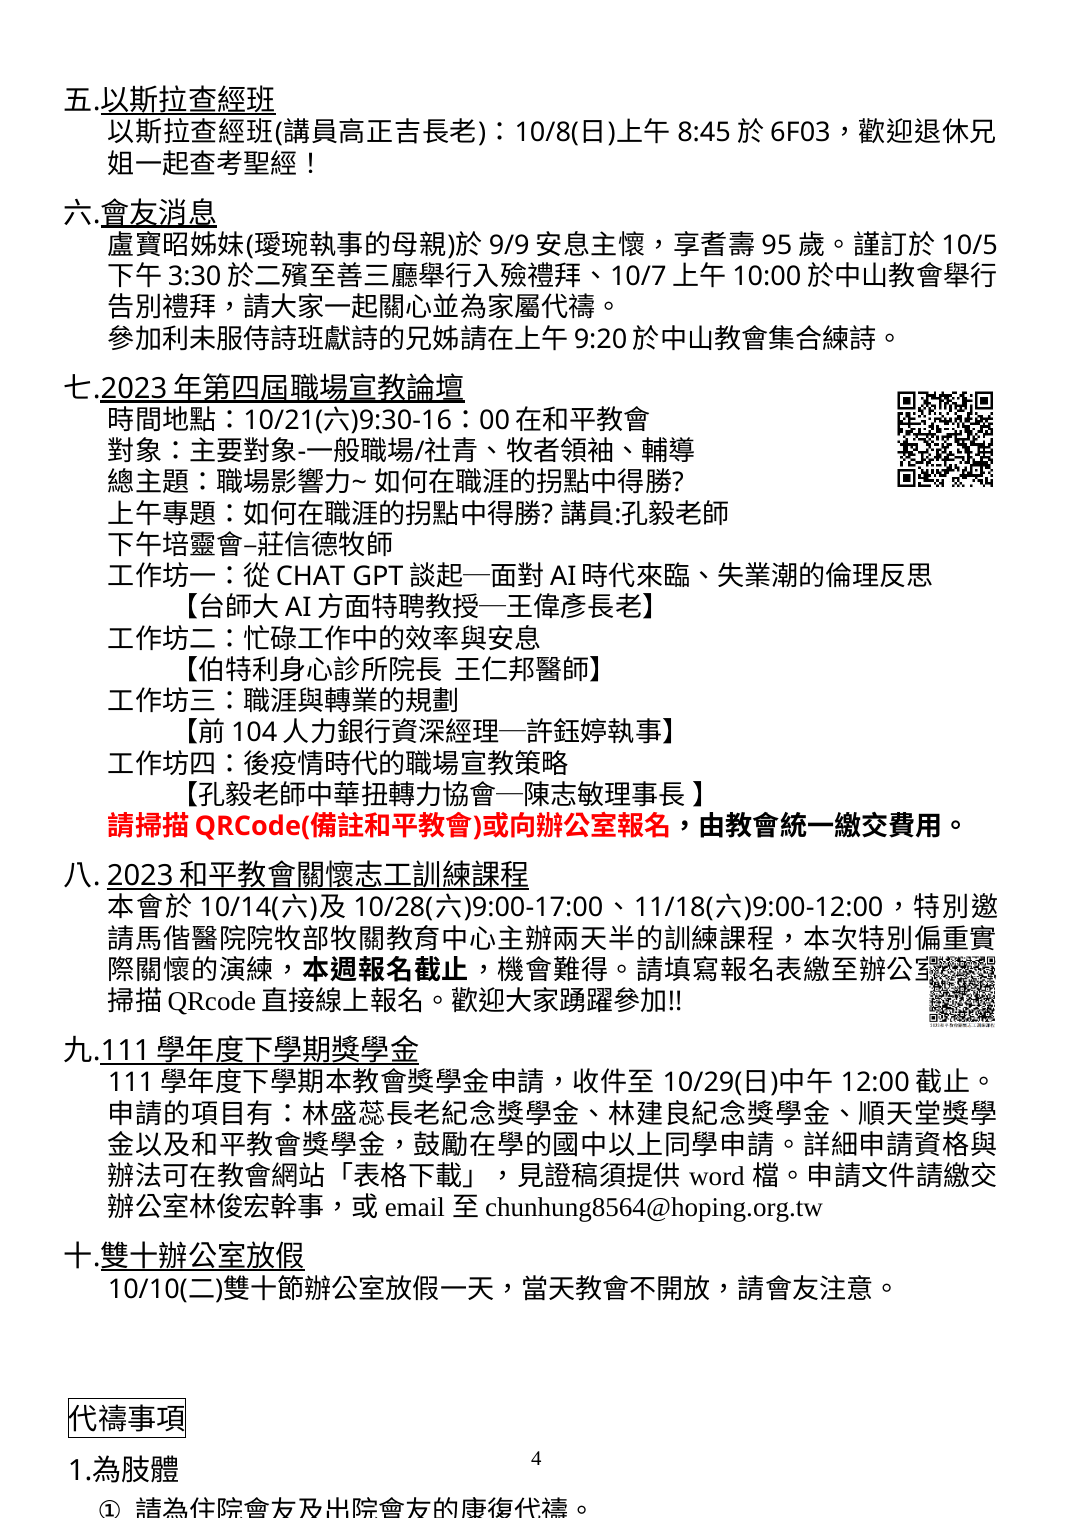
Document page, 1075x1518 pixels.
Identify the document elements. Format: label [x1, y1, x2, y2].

picture [887, 381, 1003, 497]
picture [928, 955, 996, 1029]
